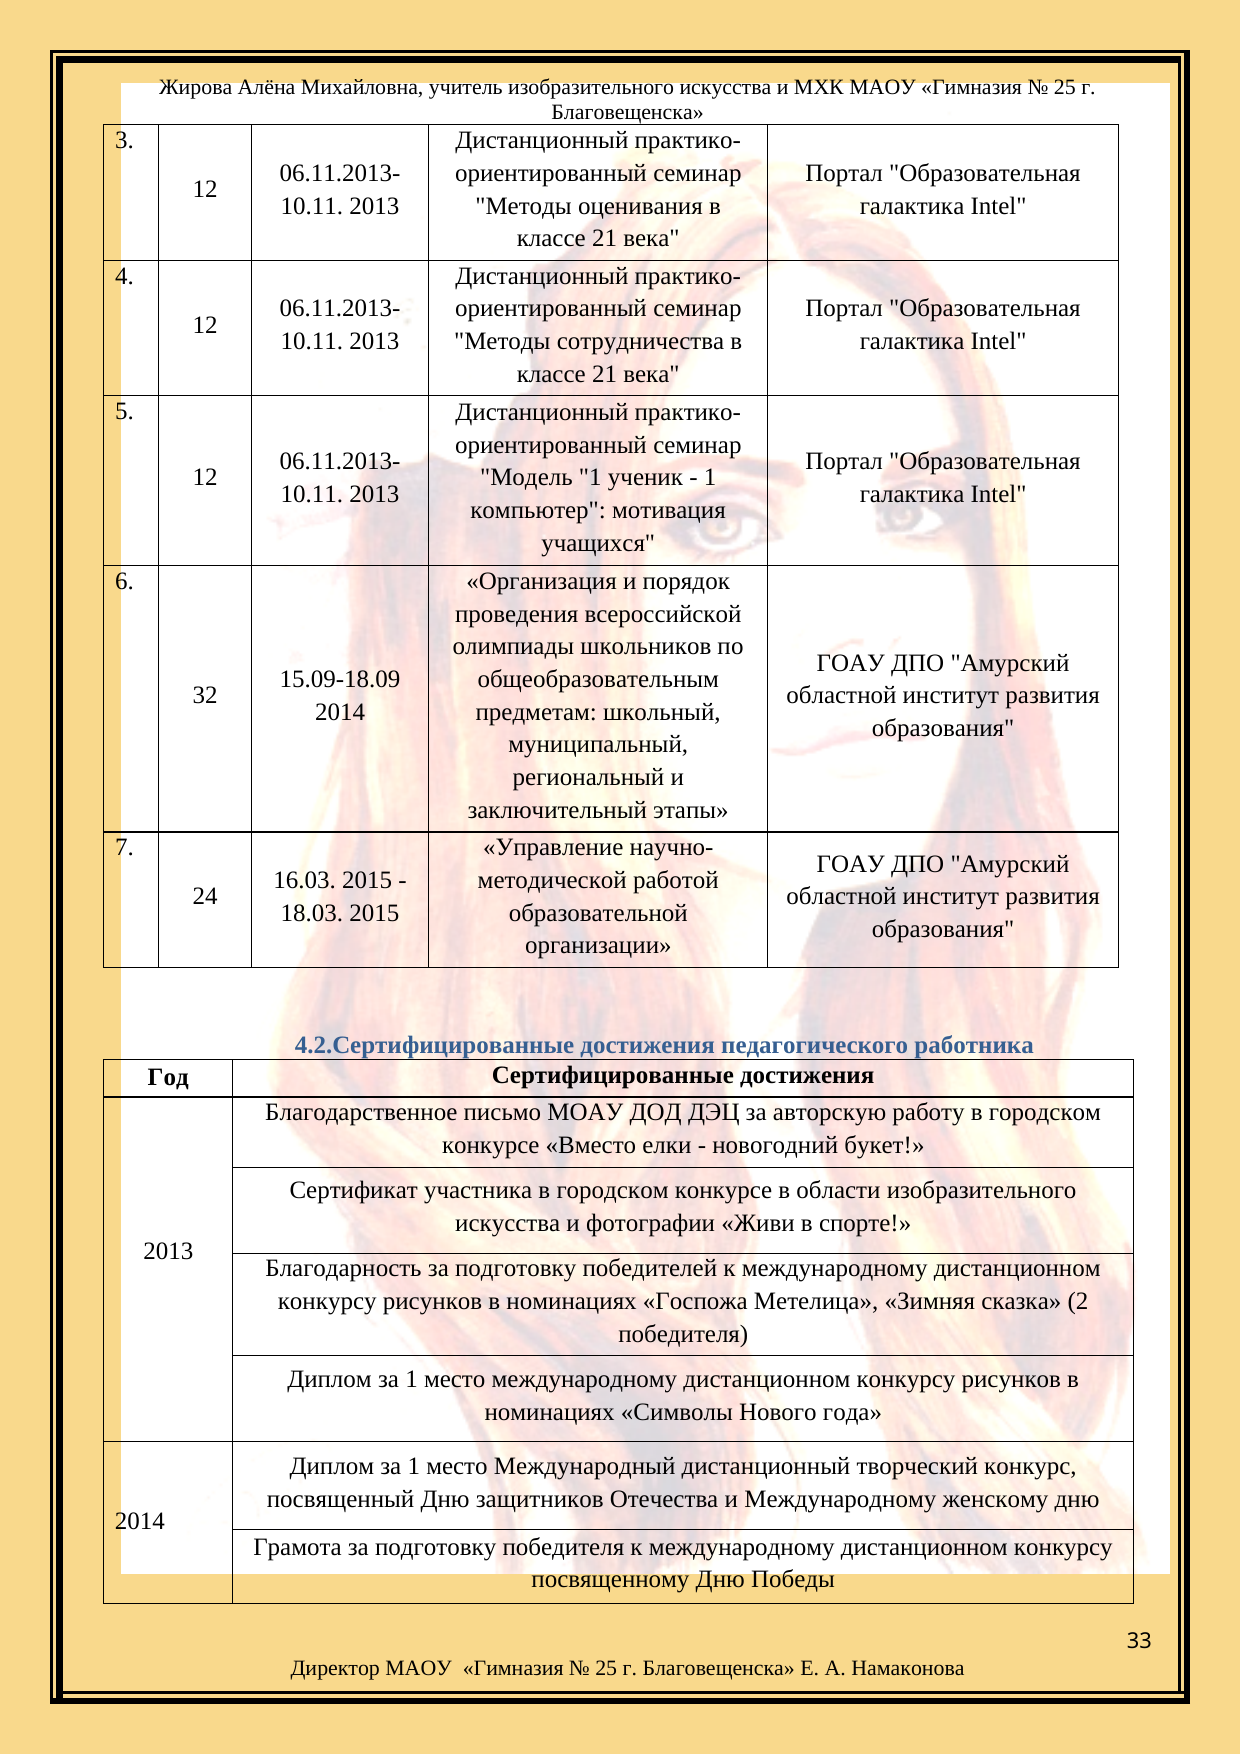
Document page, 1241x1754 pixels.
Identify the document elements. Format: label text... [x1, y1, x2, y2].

table_cell Грамота за подготовку победителя к международному дистанционном конкурсу посвященному Дню Победы [233, 1530, 1133, 1603]
table_cell Благодарственное письмо МОАУ ДОД ДЭЦ за авторскую работу в городском конкурсе «Вместо елки - новогодний букет!» [233, 1098, 1133, 1167]
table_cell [768, 261, 1118, 395]
table_cell «Управление научно-методической работой образовательной организации» [429, 833, 767, 967]
table_cell 06.11.2013-10.11. 2013 [252, 261, 428, 395]
table_cell Дистанционный практико- ориентированный семинар "Методы сотрудничества в классе 21 века" [429, 261, 767, 395]
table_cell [252, 125, 428, 260]
table_cell Дистанционный практико- ориентированный семинар "Методы оценивания в классе 21 века" [429, 125, 767, 260]
table_cell Диплом за 1 место Международный дистанционный творческий конкурс, посвященный Дню защитников Отечества и Международному женскому дню [233, 1442, 1133, 1529]
table_cell [104, 566, 158, 831]
table_cell 32 [159, 566, 251, 831]
table_cell ГОАУ ДПО "Амурский областной институт развития образования" [768, 833, 1118, 967]
table_cell Дистанционный практико- ориентированный семинар "Модель "1 ученик - 1 компьютер": мотивация учащихся" [429, 396, 767, 565]
table_header Сертифицированные достижения [233, 1060, 1133, 1096]
table_cell Благодарность за подготовку победителей к международному дистанционном конкурсу рисунков в номинациях «Госпожа Метелица», «Зимняя сказка» (2 победителя) [233, 1254, 1133, 1355]
table_cell 24 [159, 833, 251, 967]
table_cell Диплом за 1 место международному дистанционном конкурсу рисунков в номинациях «Символы Нового года» [233, 1356, 1133, 1441]
table_cell 12 [159, 125, 251, 260]
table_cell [768, 125, 1118, 260]
text 4.2.Сертифицированные достижения педагогического работника [103, 1030, 1152, 1059]
table_cell 06.11.2013-10.11. 2013 [252, 396, 428, 565]
table_cell 16.03. 2015 -18.03. 2015 [252, 833, 428, 967]
table_cell [104, 396, 158, 565]
table_cell 2014 [104, 1442, 232, 1603]
table_cell [104, 833, 158, 967]
table_cell ГОАУ ДПО "Амурский областной институт развития образования" [768, 566, 1118, 831]
table_cell 12 [159, 261, 251, 395]
table_cell [104, 261, 158, 395]
table_cell «Организация и порядок проведения всероссийской олимпиады школьников по общеобразовательным предметам: школьный, муниципальный, региональный и заключительный этапы» [429, 566, 767, 831]
table_cell Сертификат участника в городском конкурсе в области изобразительного искусства и фотографии «Живи в спорте!» [233, 1168, 1133, 1252]
table_cell [104, 125, 158, 260]
table_cell 2013 [104, 1098, 232, 1441]
table_cell 12 [159, 396, 251, 565]
table_header Год [104, 1060, 232, 1096]
table_cell Портал "Образовательная галактика Intel" [768, 396, 1118, 565]
table_cell 15.09-18.09 2014 [252, 566, 428, 831]
